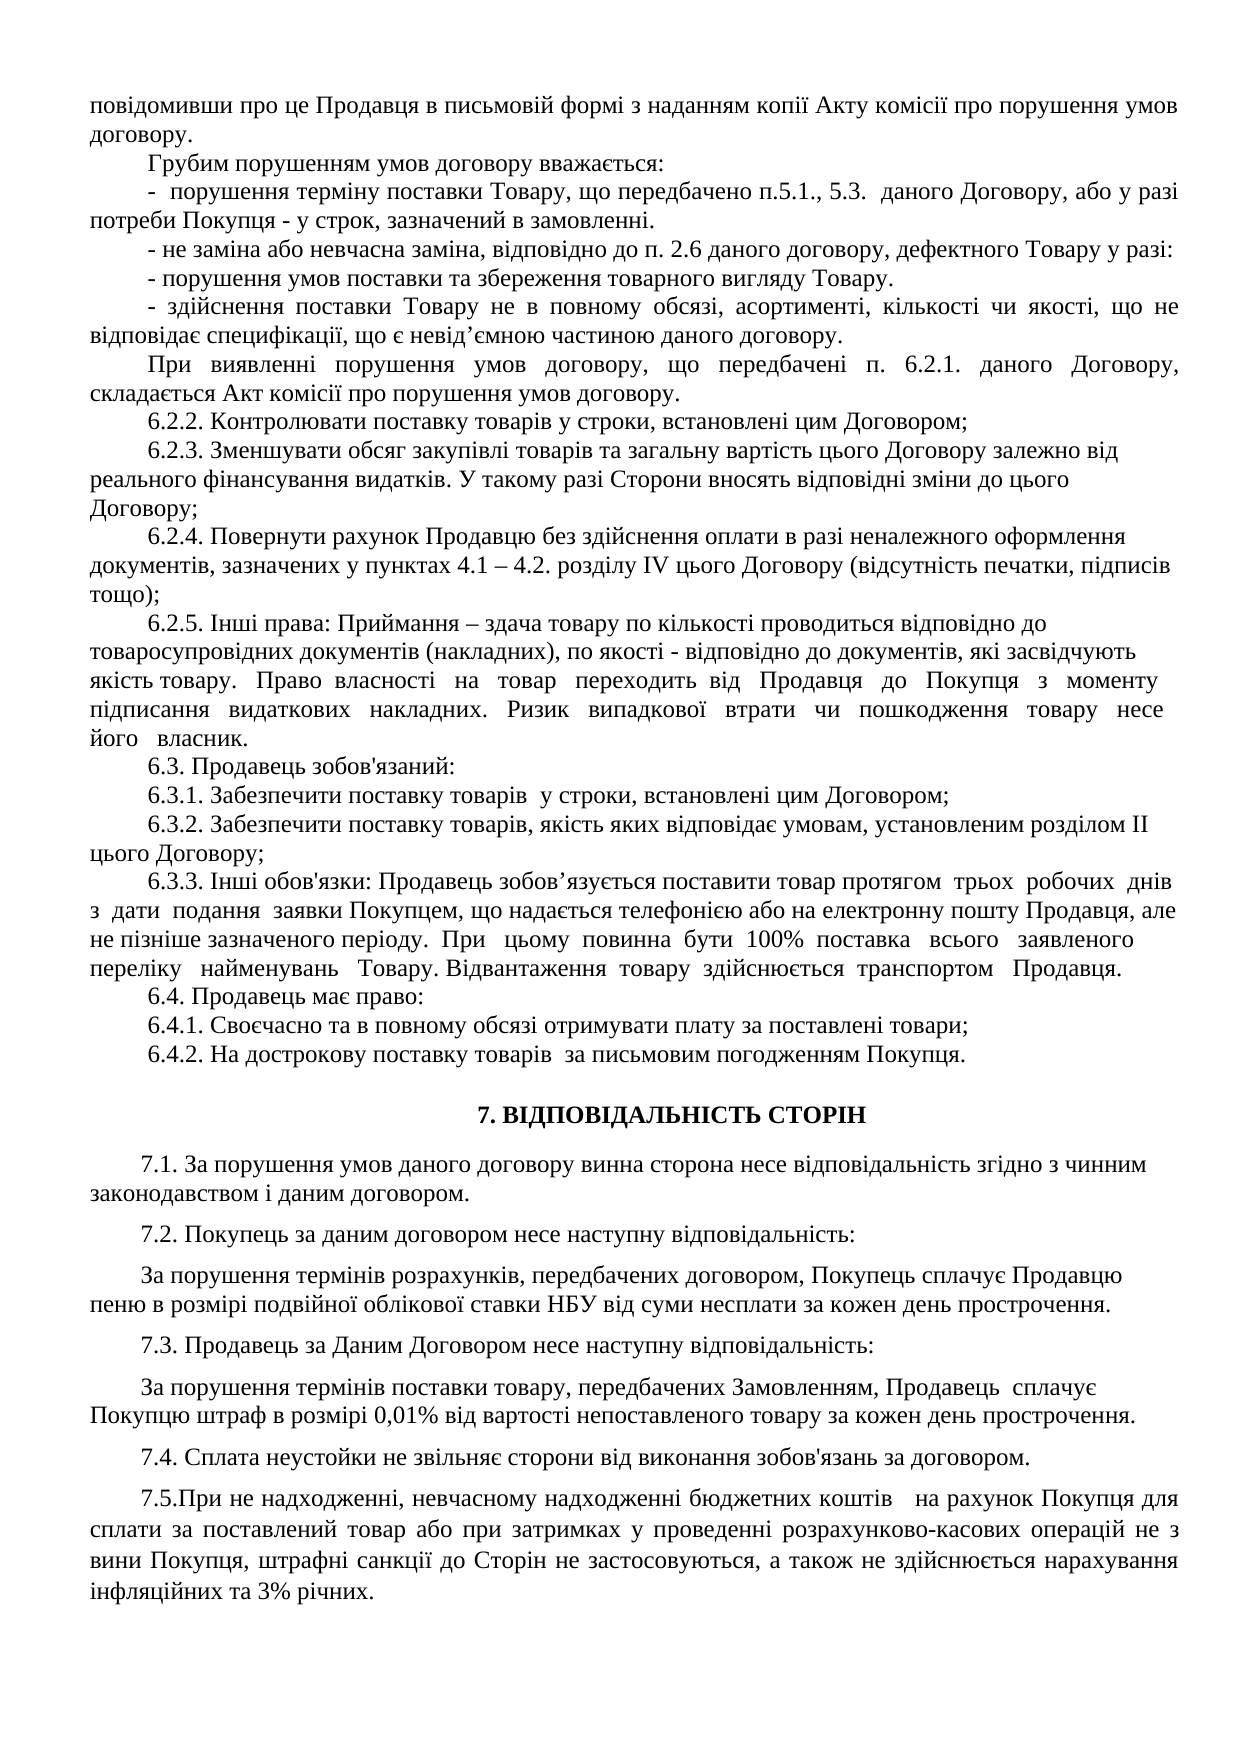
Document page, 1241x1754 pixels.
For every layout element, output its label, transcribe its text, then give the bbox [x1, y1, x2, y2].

text 7. ВІДПОВІДАЛЬНІСТЬ СТОРІН [118, 1100, 1152, 1128]
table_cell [88, 89, 1182, 1100]
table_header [88, 1148, 1182, 1625]
